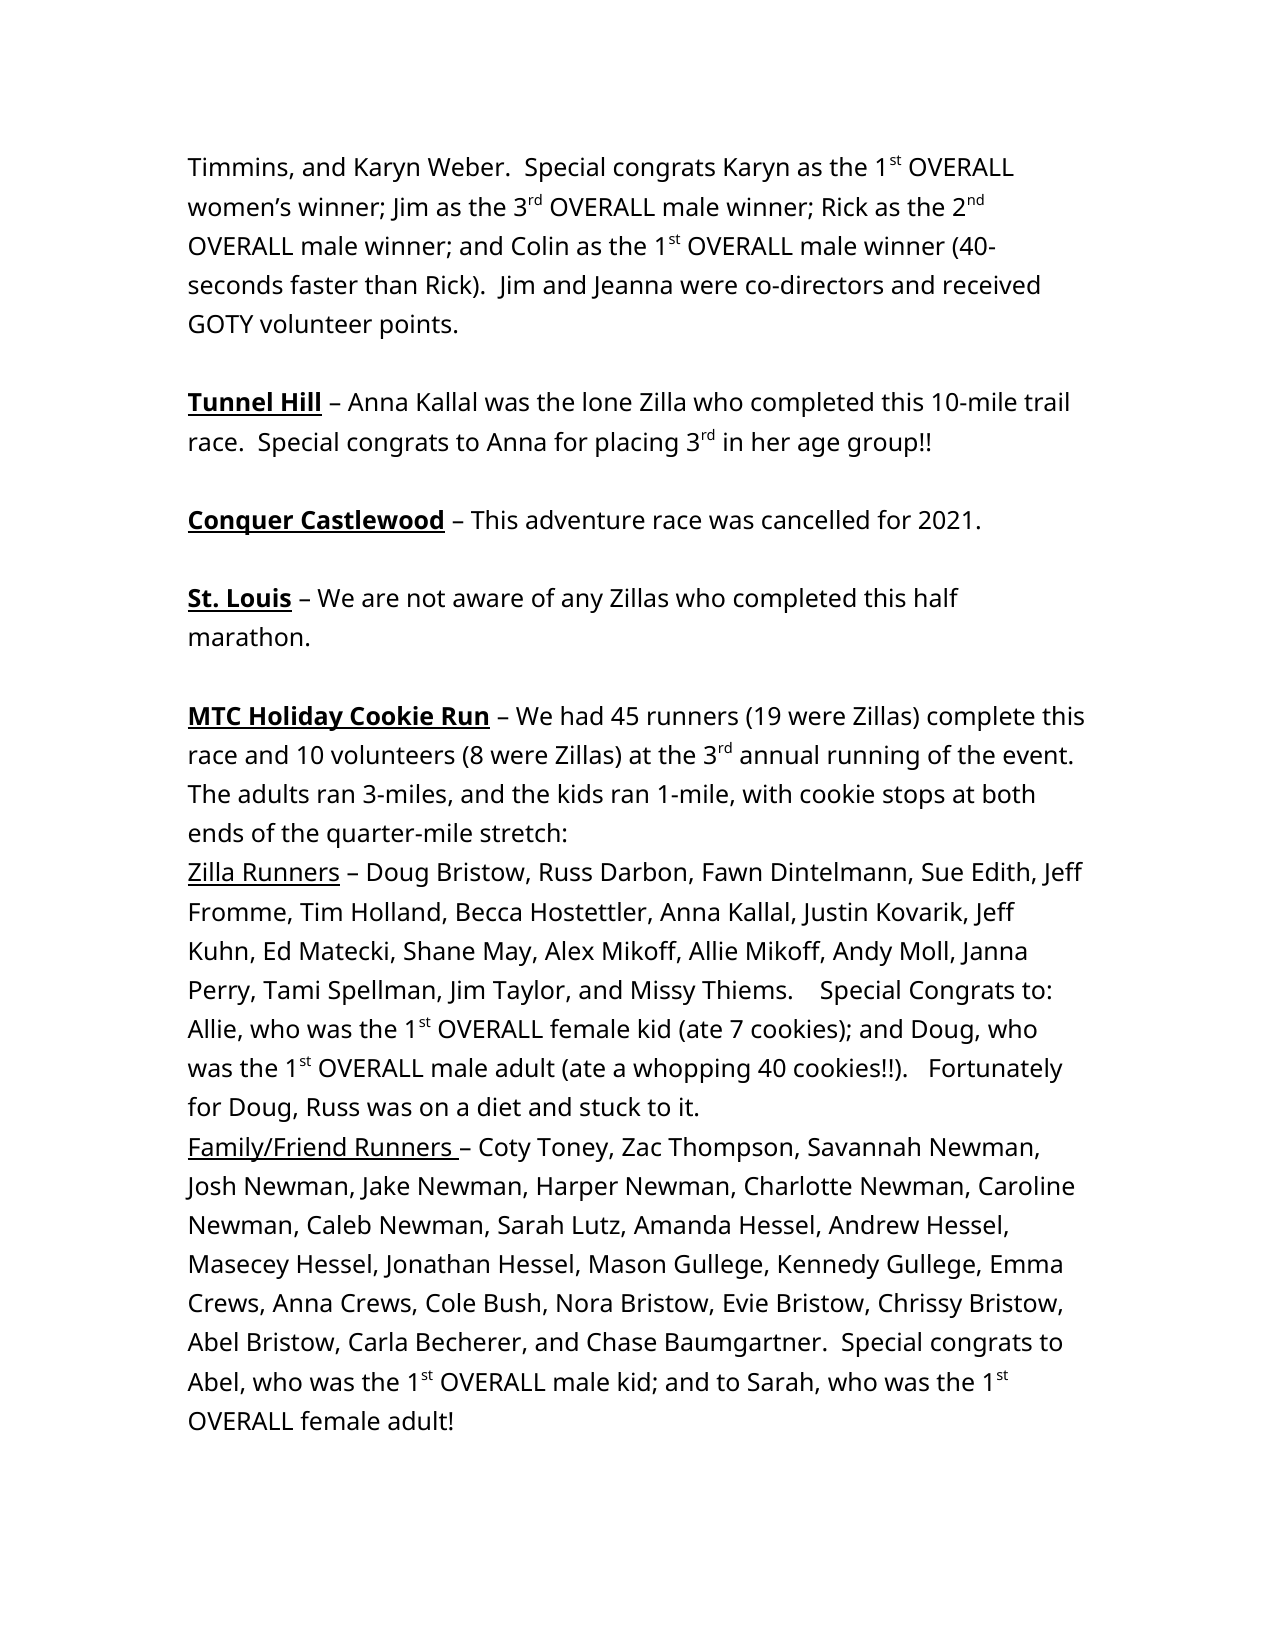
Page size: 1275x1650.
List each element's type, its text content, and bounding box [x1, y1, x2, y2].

text St. Louis – We are not aware of any Zillas who completed this half marathon. [187, 581, 1087, 654]
text MTC Holiday Cookie Run – We had 45 runners (19 were Zillas) complete this race and 10 volunteers (8 were Zillas) at the 3rd annual running of the event. The adults ran 3-miles, and the kids ran 1-mile, with cookie stops at both ends of the quarter-mile stretch: [187, 698, 1087, 850]
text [187, 150, 1087, 341]
text Tunnel Hill – Anna Kallal was the lone Zilla who completed this 10-mile trail race. Special congrats to Anna for placing 3rd in her age group!! [187, 385, 1087, 458]
text Family/Friend Runners – Coty Toney, Zac Thompson, Savannah Newman, Josh Newman, Jake Newman, Harper Newman, Charlotte Newman, Caroline Newman, Caleb Newman, Sarah Lutz, Amanda Hessel, Andrew Hessel, Masecey Hessel, Jonathan Hessel, Mason Gullege, Kennedy Gullege, Emma Crews, Anna Crews, Cole Bush, Nora Bristow, Evie Bristow, Chrissy Bristow, Abel Bristow, Carla Becherer, and Chase Baumgartner. Special congrats to Abel, who was the 1st OVERALL male kid; and to Sarah, who was the 1st OVERALL female adult! [187, 1129, 1087, 1437]
text Conquer Castlewood – This adventure race was cancelled for 2021. [187, 502, 1087, 537]
text Zilla Runners – Doug Bristow, Russ Darbon, Fawn Dintelmann, Sue Edith, Jeff Fromme, Tim Holland, Becca Hostettler, Anna Kallal, Justin Kovarik, Jeff Kuhn, Ed Matecki, Shane May, Alex Mikoff, Allie Mikoff, Andy Moll, Janna Perry, Tami Spellman, Jim Taylor, and Missy Thiems. Special Congrats to: Allie, who was the 1st OVERALL female kid (ate 7 cookies); and Doug, who was the 1st OVERALL male adult (ate a whopping 40 cookies!!). Fortunately for Doug, Russ was on a diet and stuck to it. [187, 855, 1087, 1124]
